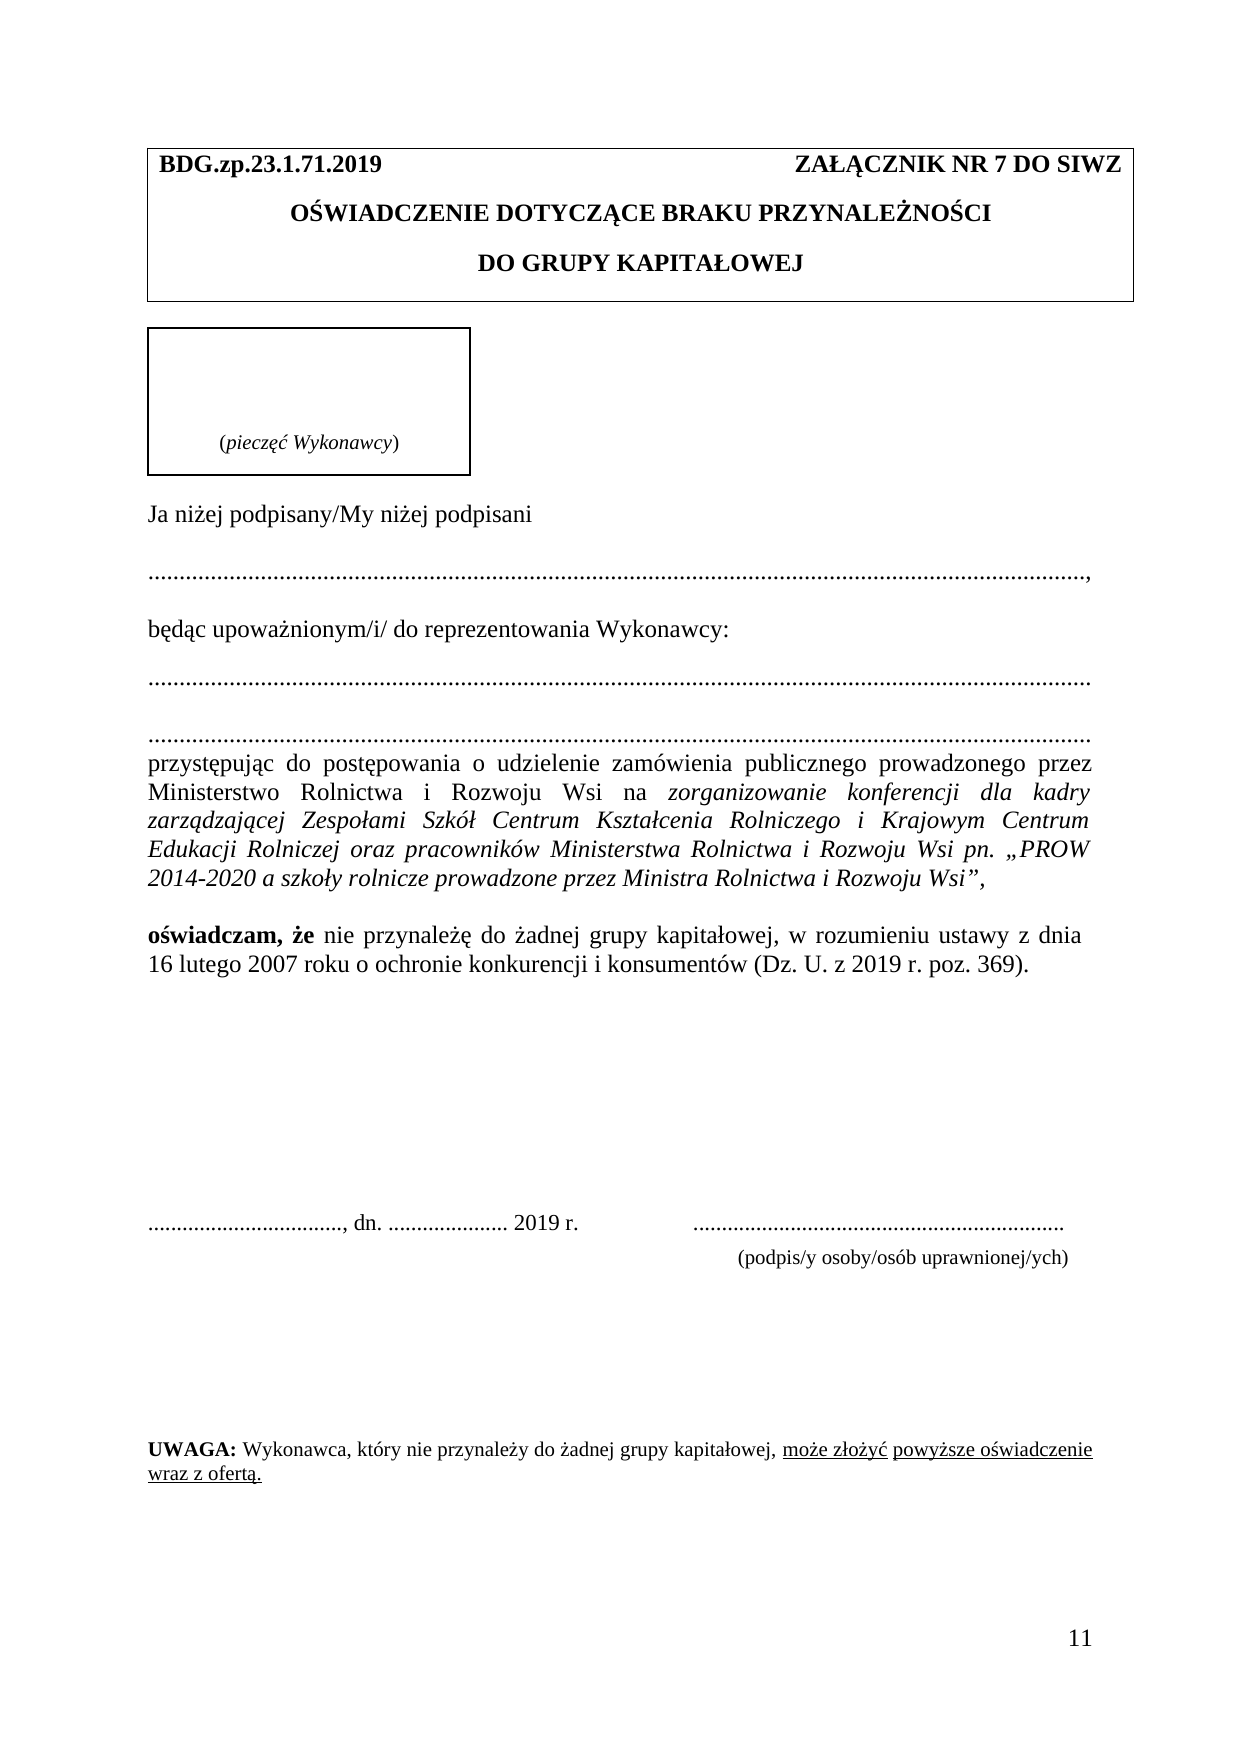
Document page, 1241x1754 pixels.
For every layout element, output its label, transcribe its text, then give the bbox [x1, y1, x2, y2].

table_cell OŚWIADCZENIE DOTYCZĄCE BRAKU PRZYNALEŻNOŚCI DO GRUPY KAPITAŁOWEJ [148, 178, 1133, 301]
text przystępując do postępowania o udzielenie zamówienia publicznego prowadzonego przez Ministerstwo Rolnictwa i Rozwoju Wsi na zorganizowanie konferencji dla kadry zarządzającej Zespołami Szkół Centrum Kształcenia Rolniczego i Krajowym Centrum Edukacji Rolniczej oraz pracowników Ministerstwa Rolnictwa i Rozwoju Wsi pn. „PROW 2014-2020 a szkoły rolnicze prowadzone przez Ministra Rolnictwa i Rozwoju Wsi”, [148, 748, 1093, 892]
text UWAGA: Wykonawca, który nie przynależy do żadnej grupy kapitałowej, może złożyć powyższe oświadczenie wraz z ofertą. [148, 1437, 1093, 1485]
text (pieczęć Wykonawcy) [149, 429, 469, 456]
text ....................................................................................................................................................... [148, 719, 1093, 748]
text ....................................................................................................................................................... [148, 662, 1093, 691]
text (podpis/y osoby/osób uprawnionej/ych) [738, 1244, 1093, 1269]
text oświadczam, że nie przynależę do żadnej grupy kapitałowej, w rozumieniu ustawy z dnia 16 lutego 2007 roku o ochronie konkurencji i konsumentów (Dz. U. z 2019 r. poz. 369). [148, 921, 1093, 978]
text .................................., dn. ..................... 2019 r. ................................................................. [148, 1209, 1093, 1235]
table_header BDG.zp.23.1.71.2019 ZAŁĄCZNIK NR 7 DO SIWZ [148, 149, 1133, 177]
text będąc upoważnionym/i/ do reprezentowania Wykonawcy: [148, 614, 1093, 643]
text ......................................................................................................................................................, [148, 556, 1093, 585]
text Ja niżej podpisany/My niżej podpisani [148, 499, 1093, 528]
